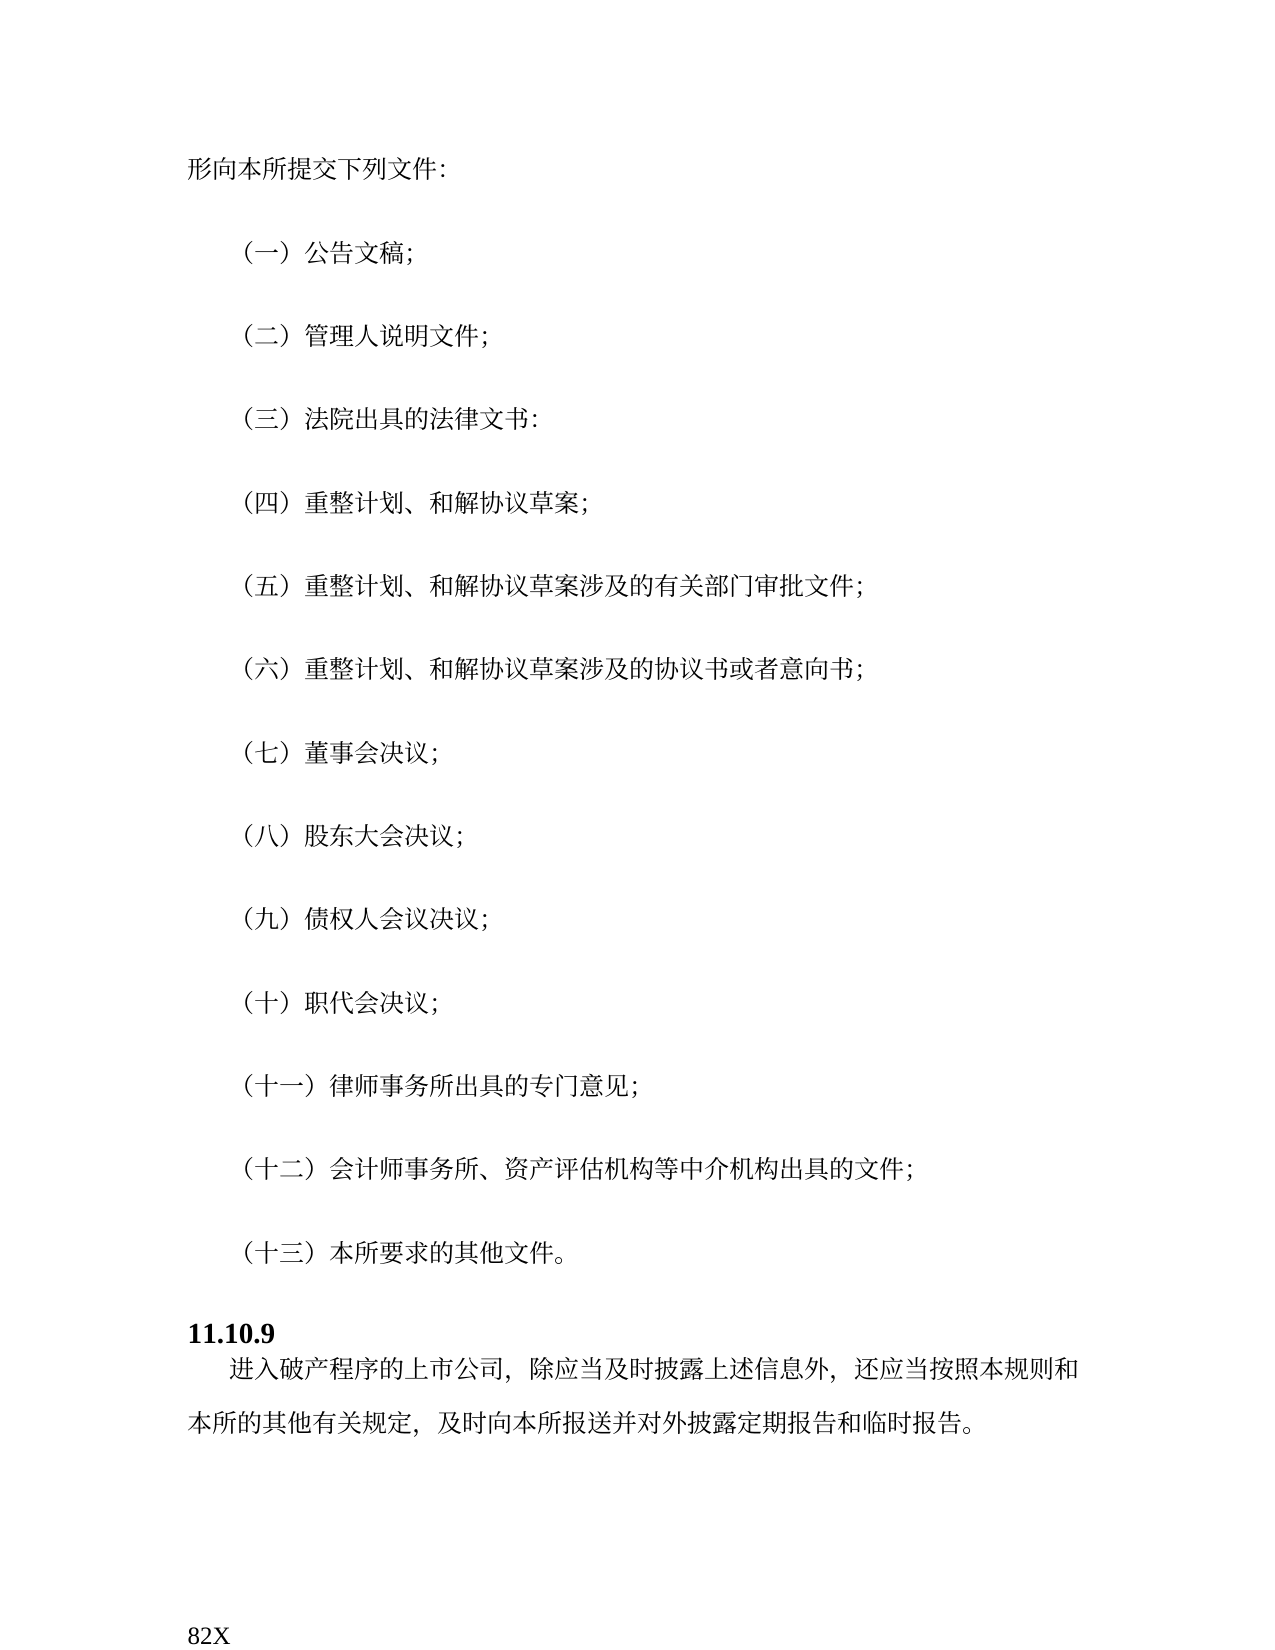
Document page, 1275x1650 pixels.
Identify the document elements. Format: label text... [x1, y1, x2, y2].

text （十一）律师事务所出具的专门意见； [187, 1067, 1087, 1103]
text （七）董事会决议； [187, 733, 1087, 769]
text 进入破产程序的上市公司，除应当及时披露上述信息外，还应当按照本规则和本所的其他有关规定，及时向本所报送并对外披露定期报告和临时报告。 [187, 1350, 1087, 1440]
text （十）职代会决议； [187, 983, 1087, 1019]
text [187, 150, 1087, 186]
text （五）重整计划、和解协议草案涉及的有关部门审批文件； [187, 567, 1087, 603]
text （八）股东大会决议； [187, 817, 1087, 853]
text （十三）本所要求的其他文件。 [187, 1233, 1087, 1269]
text （四）重整计划、和解协议草案； [187, 483, 1087, 519]
text （二）管理人说明文件； [187, 317, 1087, 353]
text （十二）会计师事务所、资产评估机构等中介机构出具的文件； [187, 1150, 1087, 1186]
text （一）公告文稿； [187, 233, 1087, 269]
text （三）法院出具的法律文书： [187, 400, 1087, 436]
text （六）重整计划、和解协议草案涉及的协议书或者意向书； [187, 650, 1087, 686]
text （九）债权人会议决议； [187, 900, 1087, 936]
